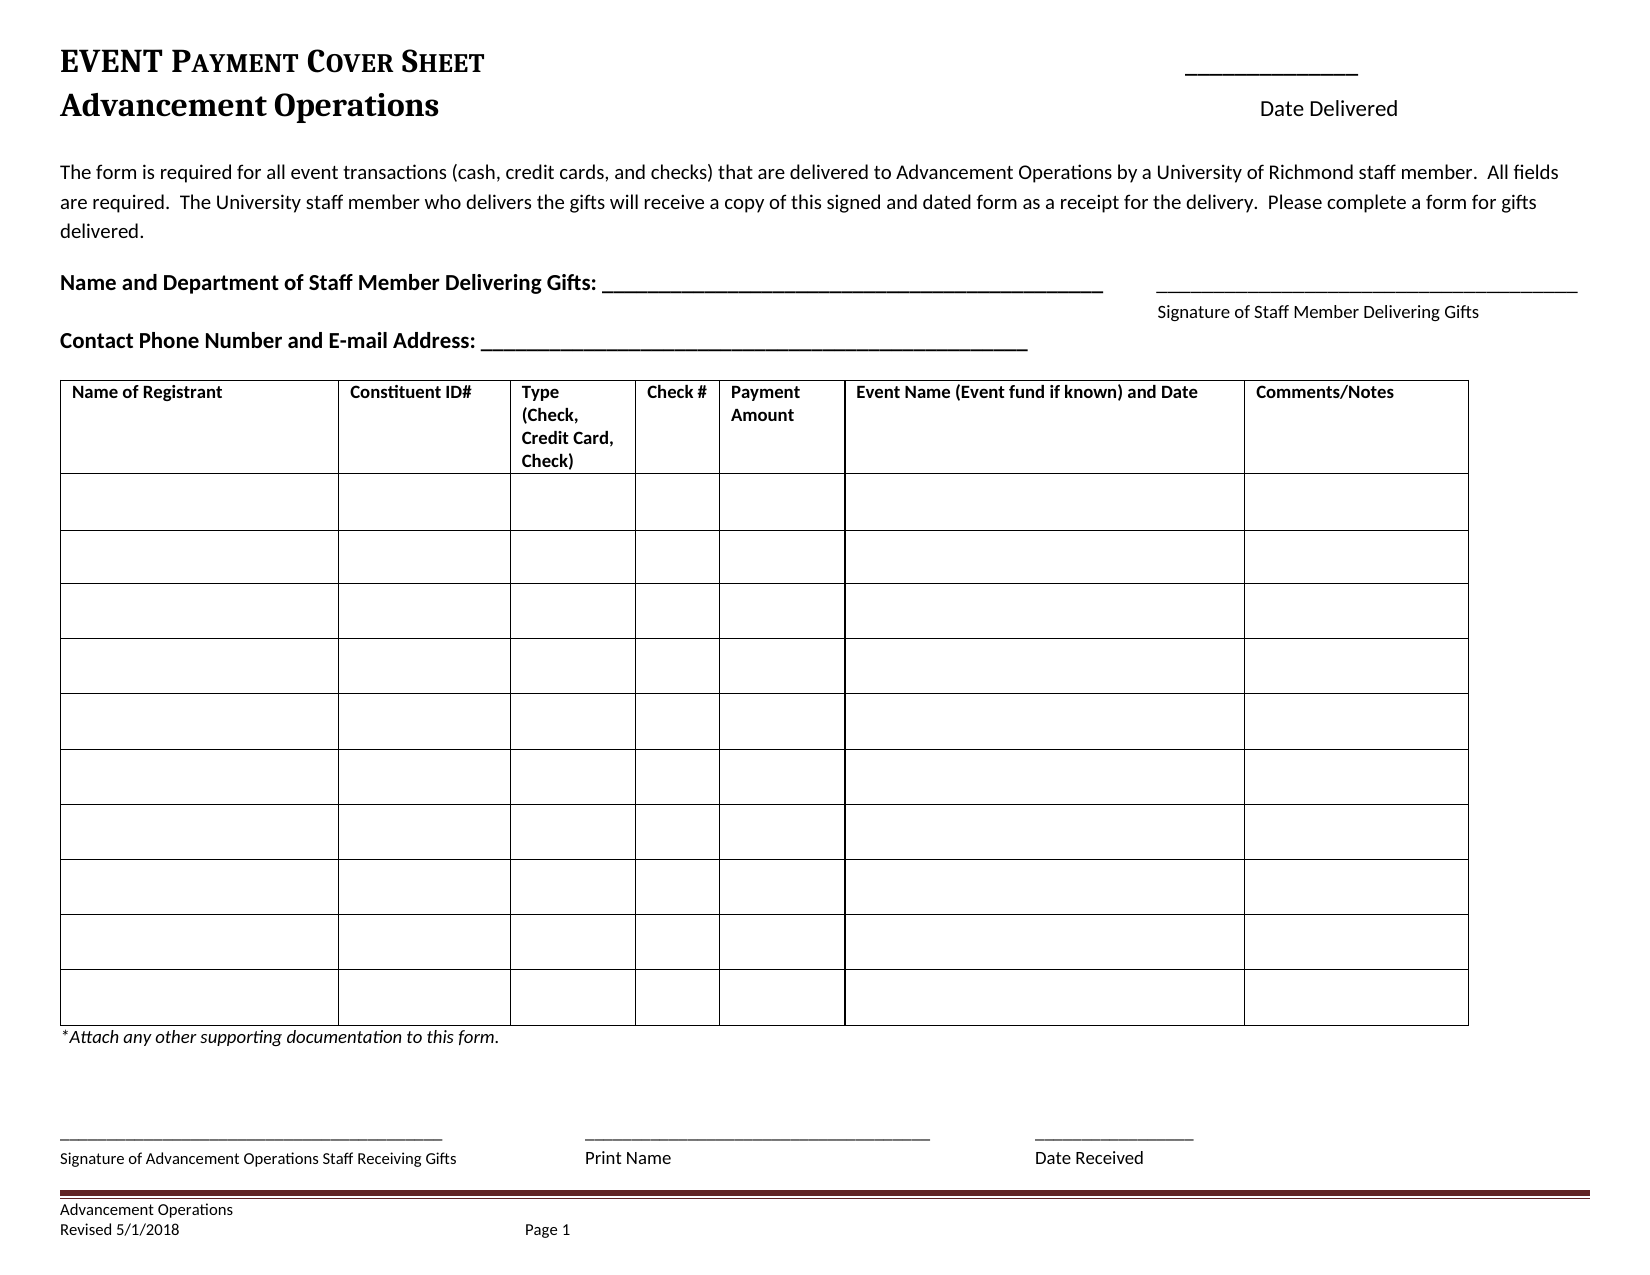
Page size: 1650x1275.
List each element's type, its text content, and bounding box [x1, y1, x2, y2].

table_cell [61, 970, 338, 1024]
table_cell [636, 970, 719, 1024]
table_cell [339, 860, 510, 914]
table_header Event Name (Event fund if known) and Date [846, 381, 1244, 472]
table_cell [720, 531, 844, 583]
table_cell [61, 584, 338, 638]
table_cell [846, 694, 1244, 748]
table_header Payment Amount [720, 381, 844, 472]
subtitle Advancement Operations Date Delivered [60, 87, 1590, 125]
table_cell [636, 750, 719, 804]
table_cell [61, 531, 338, 583]
table_cell [511, 860, 635, 914]
table_cell [846, 639, 1244, 693]
table_cell [511, 584, 635, 638]
table_cell [1245, 860, 1468, 914]
table_cell [511, 750, 635, 804]
table_cell [720, 474, 844, 529]
text Contact Phone Number and E-mail Address: ________________________________________________ [60, 327, 1590, 355]
table_cell [636, 805, 719, 859]
table_cell [339, 694, 510, 748]
table_cell [511, 970, 635, 1024]
table_cell [61, 860, 338, 914]
table_cell [339, 915, 510, 969]
text *Attach any other supporting documentation to this form. [60, 1026, 1590, 1048]
table_cell [636, 639, 719, 693]
text _________________________________________ _____________________________________ _________________ Signature of Advancement Operations Staff Receiving Gifts Print Name Date Received [60, 1120, 1590, 1169]
table_cell [511, 694, 635, 748]
table_cell [846, 860, 1244, 914]
text The form is required for all event transactions (cash, credit cards, and checks) that are delivered to Advancement Operations by a University of Richmond staff member. All fields are required. The University staff member who delivers the gifts will receive a copy of this signed and dated form as a receipt for the delivery. Please complete a form for gifts delivered. [60, 131, 1590, 243]
table_cell [511, 474, 635, 529]
table_cell [339, 639, 510, 693]
table_cell [61, 474, 338, 529]
table_cell [1245, 915, 1468, 969]
table_cell [61, 639, 338, 693]
table_cell [339, 474, 510, 529]
table_cell [720, 639, 844, 693]
table_cell [720, 694, 844, 748]
table_cell [1245, 474, 1468, 529]
table_cell [511, 805, 635, 859]
table_cell [339, 584, 510, 638]
table_cell [720, 970, 844, 1024]
table_cell [1245, 639, 1468, 693]
table_cell [846, 474, 1244, 529]
table_cell [720, 805, 844, 859]
table_cell [511, 639, 635, 693]
table_cell [61, 805, 338, 859]
table_cell [339, 750, 510, 804]
table_cell [720, 860, 844, 914]
table_header Type (Check, Credit Card, Check) [511, 381, 635, 472]
table_cell [846, 970, 1244, 1024]
table_cell [636, 531, 719, 583]
text Signature of Staff Member Delivering Gifts [1035, 300, 1590, 323]
table_cell [339, 805, 510, 859]
table_cell [61, 750, 338, 804]
table_header Check # [636, 381, 719, 472]
table_cell [339, 970, 510, 1024]
table_header Name of Registrant [61, 381, 338, 472]
table_cell [511, 915, 635, 969]
table_header Constituent ID# [339, 381, 510, 472]
text Name and Department of Staff Member Delivering Gifts: ____________________________________________ _____________________________________ [60, 268, 1590, 296]
table_cell [511, 531, 635, 583]
table_cell [846, 750, 1244, 804]
table_cell [720, 584, 844, 638]
table_cell [1245, 750, 1468, 804]
table_cell [339, 531, 510, 583]
table_cell [1245, 970, 1468, 1024]
subtitle EVENT Payment Cover Sheet ______________ [60, 42, 1590, 81]
table_cell [720, 915, 844, 969]
table_cell [846, 584, 1244, 638]
table_cell [61, 915, 338, 969]
table_cell [636, 584, 719, 638]
table_cell [636, 915, 719, 969]
table_cell [720, 750, 844, 804]
table_cell [846, 915, 1244, 969]
table_cell [61, 694, 338, 748]
table_cell [1245, 805, 1468, 859]
table_header Comments/Notes [1245, 381, 1468, 472]
table_cell [1245, 531, 1468, 583]
table_cell [846, 805, 1244, 859]
table_cell [1245, 584, 1468, 638]
table_cell [1245, 694, 1468, 748]
table_cell [636, 860, 719, 914]
table_cell [846, 531, 1244, 583]
table_cell [636, 474, 719, 529]
table_cell [636, 694, 719, 748]
